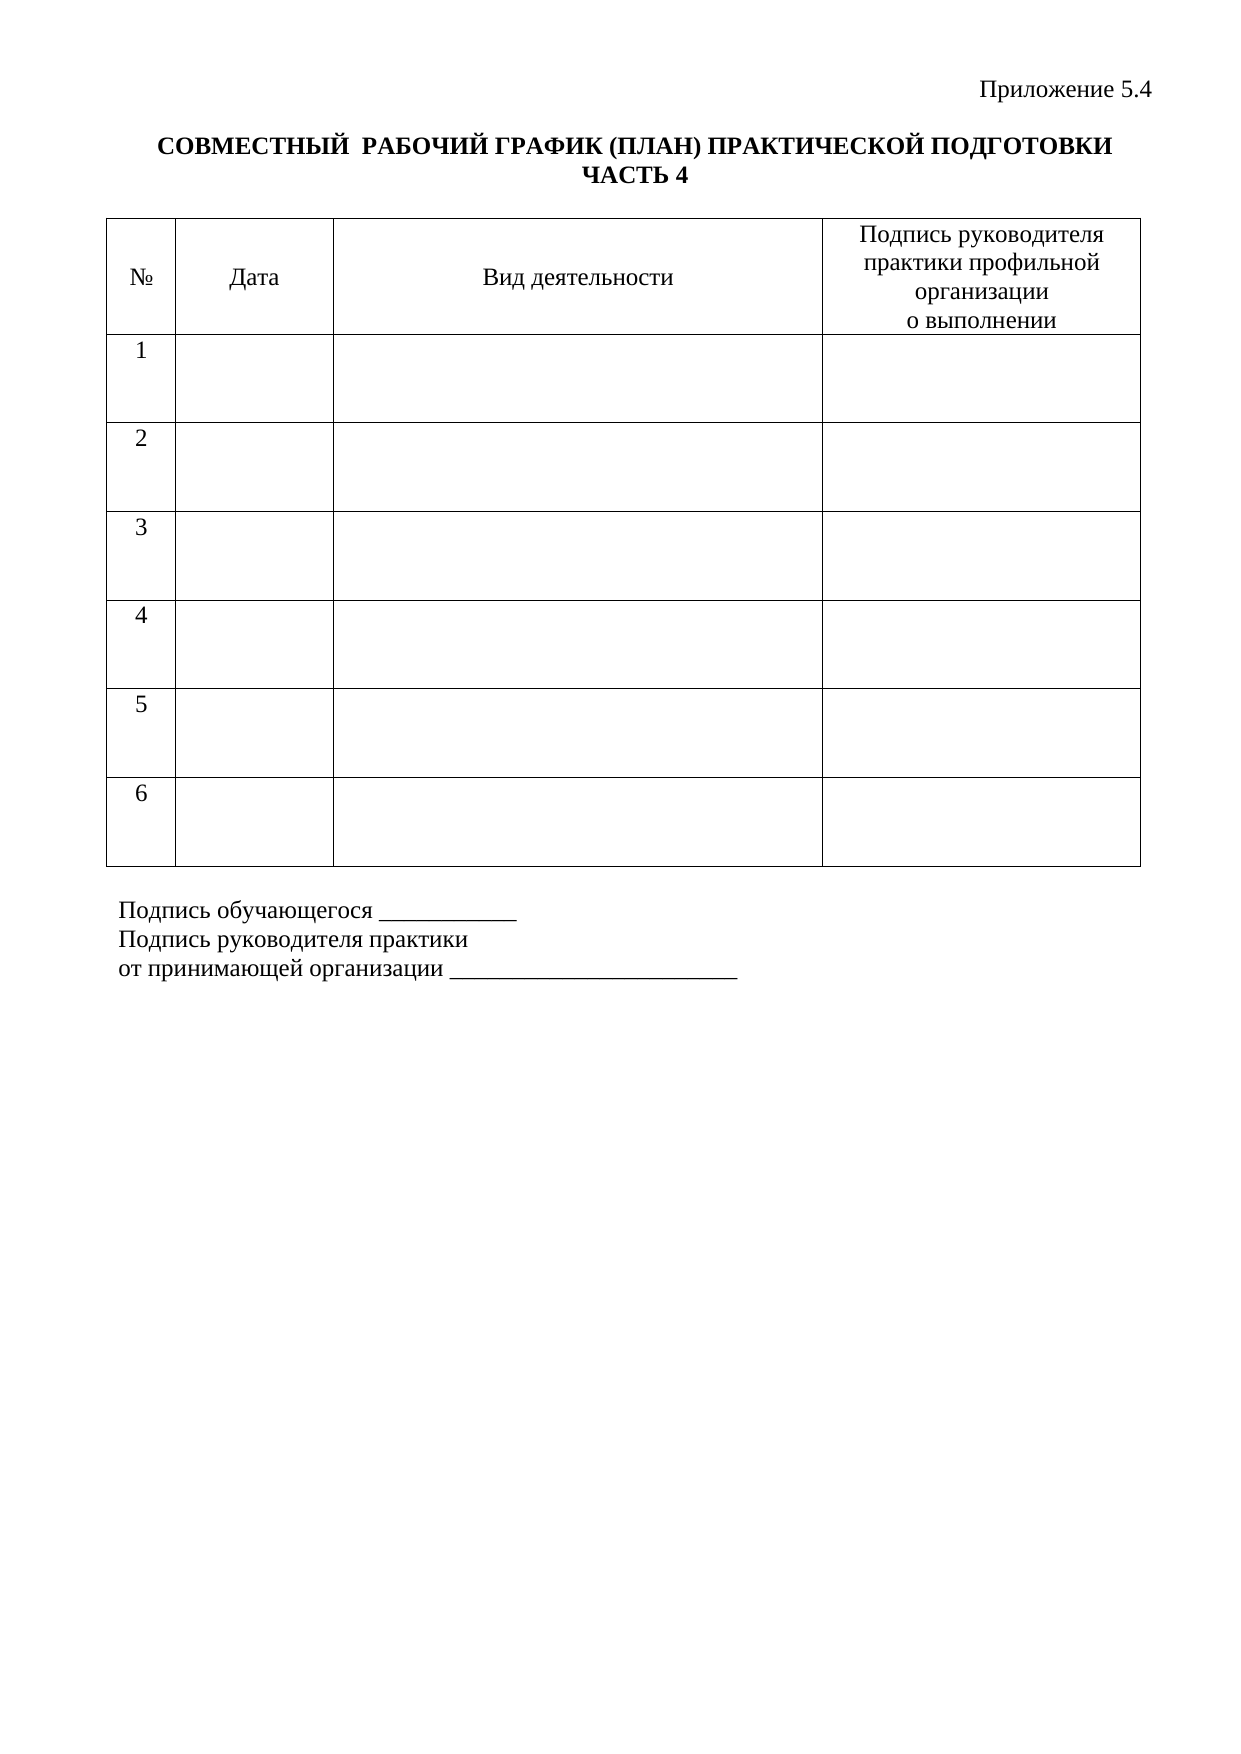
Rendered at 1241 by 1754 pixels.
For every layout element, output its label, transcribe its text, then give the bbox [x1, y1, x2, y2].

text СОВМЕСТНЫЙ РАБОЧИЙ ГРАФИК (ПЛАН) ПРАКТИЧЕСКОЙ ПОДГОТОВКИ [118, 131, 1152, 160]
table_cell 2 [107, 423, 175, 511]
table_cell [176, 335, 333, 422]
table_cell [176, 601, 333, 688]
text ЧАСТЬ 4 [118, 160, 1152, 189]
table_cell [823, 423, 1140, 511]
table_header № [107, 219, 175, 334]
table_cell 1 [107, 335, 175, 422]
table_cell [176, 778, 333, 866]
table_cell [823, 689, 1140, 777]
table_cell [334, 689, 822, 777]
table_cell [334, 512, 822, 599]
text Подпись обучающегося ___________ [118, 895, 1152, 924]
table_header Подпись руководителя практики профильной организации о выполнении [823, 219, 1140, 334]
table_cell [823, 335, 1140, 422]
table_cell [823, 512, 1140, 599]
table_cell [823, 601, 1140, 688]
table_cell 5 [107, 689, 175, 777]
table_cell [176, 512, 333, 599]
table_cell [823, 778, 1140, 866]
table_cell [176, 689, 333, 777]
table_cell 4 [107, 601, 175, 688]
text Подпись руководителя практики от принимающей организации _______________________ [118, 924, 1152, 982]
table_cell [176, 423, 333, 511]
table_cell [334, 778, 822, 866]
table_cell 3 [107, 512, 175, 599]
table_cell 6 [107, 778, 175, 866]
table_cell [334, 335, 822, 422]
table_cell [334, 601, 822, 688]
table_header Вид деятельности [334, 219, 822, 334]
table_header Дата [176, 219, 333, 334]
table_cell [334, 423, 822, 511]
text Приложение 5.4 [118, 74, 1152, 103]
